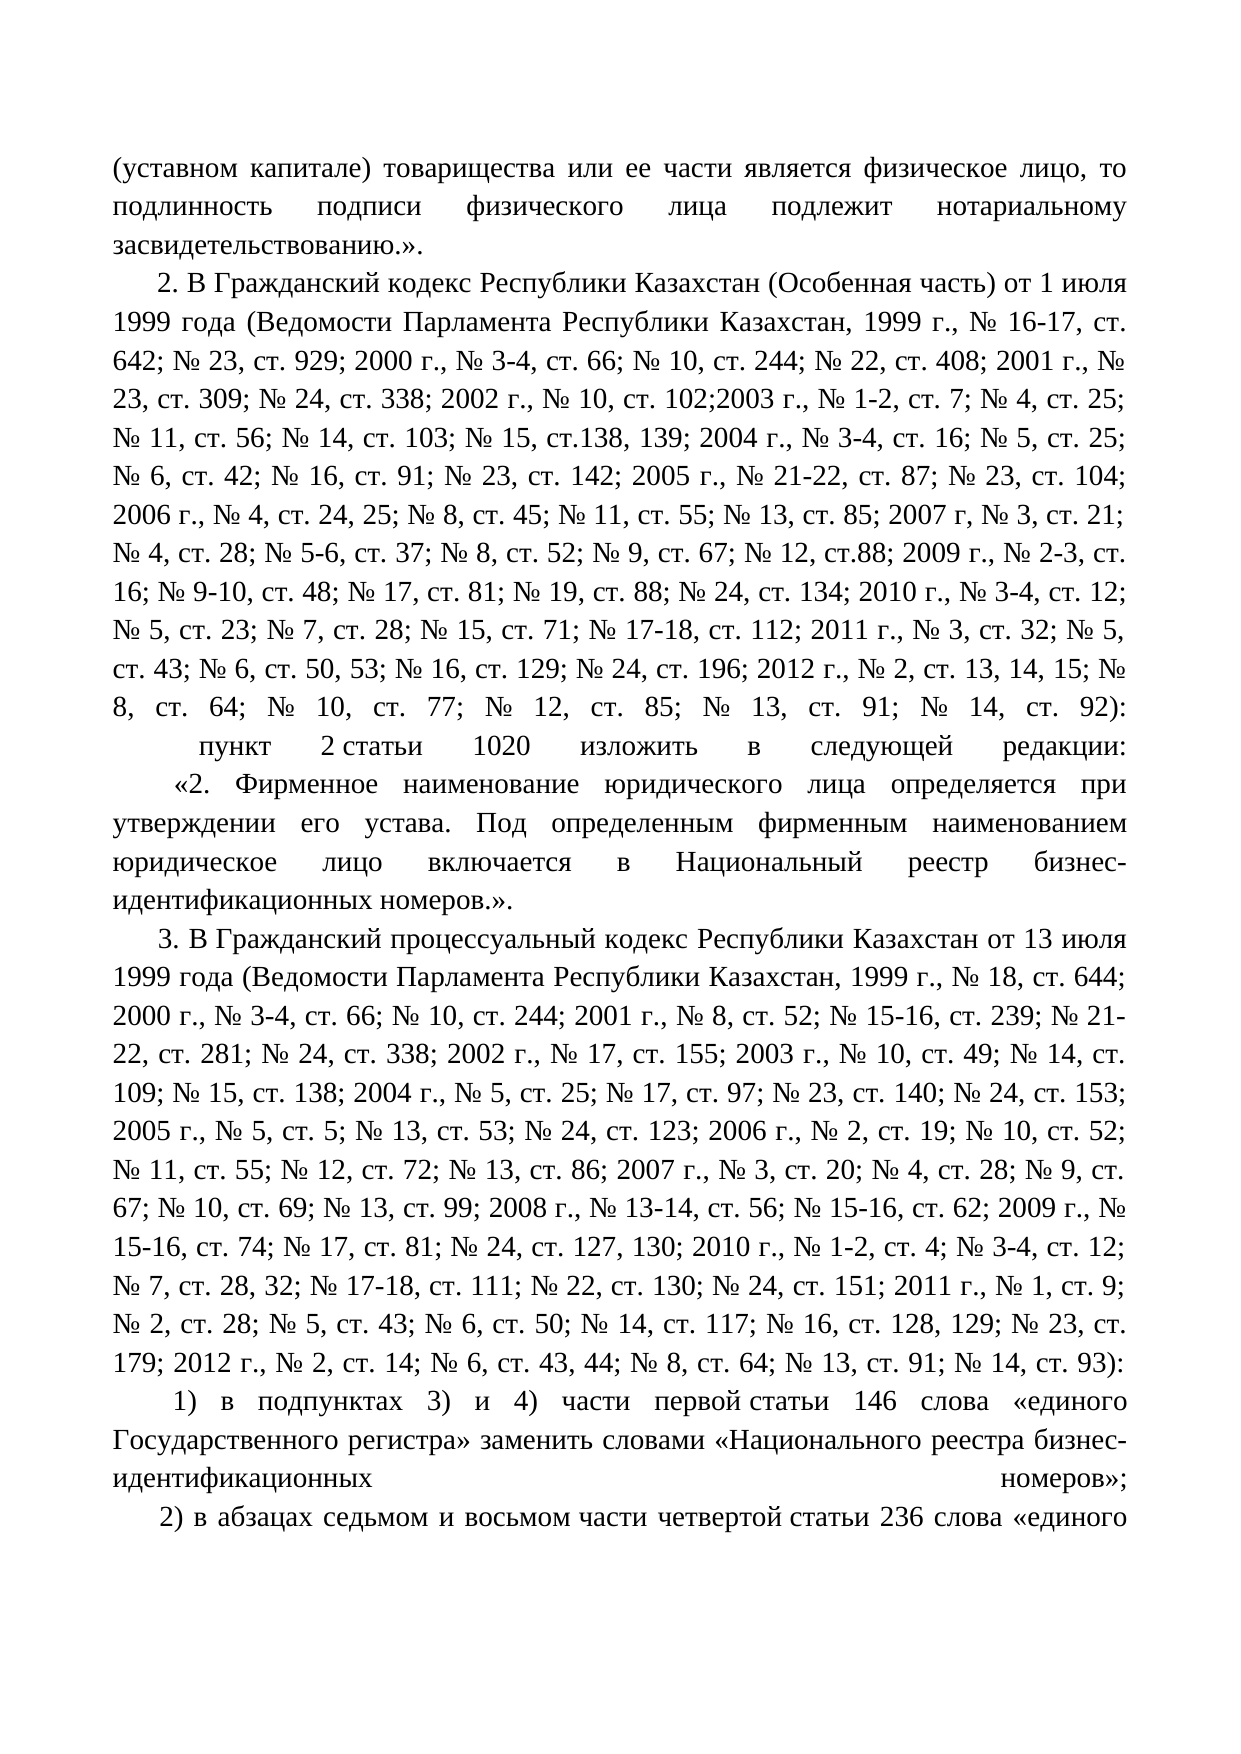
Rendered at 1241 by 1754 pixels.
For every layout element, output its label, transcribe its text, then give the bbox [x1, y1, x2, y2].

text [112, 150, 1128, 261]
text 2. В Гражданский кодекс Республики Казахстан (Особенная часть) от 1 июля 1999 года (Ведомости Парламента Республики Казахстан, 1999 г., № 16-17, ст. 642; № 23, ст. 929; 2000 г., № 3-4, ст. 66; № 10, ст. 244; № 22, ст. 408; 2001 г., № 23, ст. 309; № 24, ст. 338; 2002 г., № 10, ст. 102;2003 г., № 1-2, ст. 7; № 4, ст. 25; № 11, ст. 56; № 14, ст. 103; № 15, ст.138, 139; 2004 г., № 3-4, ст. 16; № 5, ст. 25; № 6, ст. 42; № 16, ст. 91; № 23, ст. 142; 2005 г., № 21-22, ст. 87; № 23, ст. 104; 2006 г., № 4, ст. 24, 25; № 8, ст. 45; № 11, ст. 55; № 13, ст. 85; 2007 г, № 3, ст. 21; № 4, ст. 28; № 5-6, ст. 37; № 8, ст. 52; № 9, ст. 67; № 12, ст.88; 2009 г., № 2-3, ст. 16; № 9-10, ст. 48; № 17, ст. 81; № 19, ст. 88; № 24, ст. 134; 2010 г., № 3-4, ст. 12; № 5, ст. 23; № 7, ст. 28; № 15, ст. 71; № 17-18, ст. 112; 2011 г., № 3, ст. 32; № 5, ст. 43; № 6, ст. 50, 53; № 16, ст. 129; № 24, ст. 196; 2012 г., № 2, ст. 13, 14, 15; № 8, ст. 64; № 10, ст. 77; № 12, ст. 85; № 13, ст. 91; № 14, ст. 92): пункт 2 статьи 1020 изложить в следующей редакции: «2. Фирменное наименование юридического лица определяется при утверждении его устава. Под определенным фирменным наименованием юридическое лицо включается в Национальный реестр бизнес-идентификационных номеров.». [112, 266, 1128, 916]
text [112, 921, 1128, 1532]
